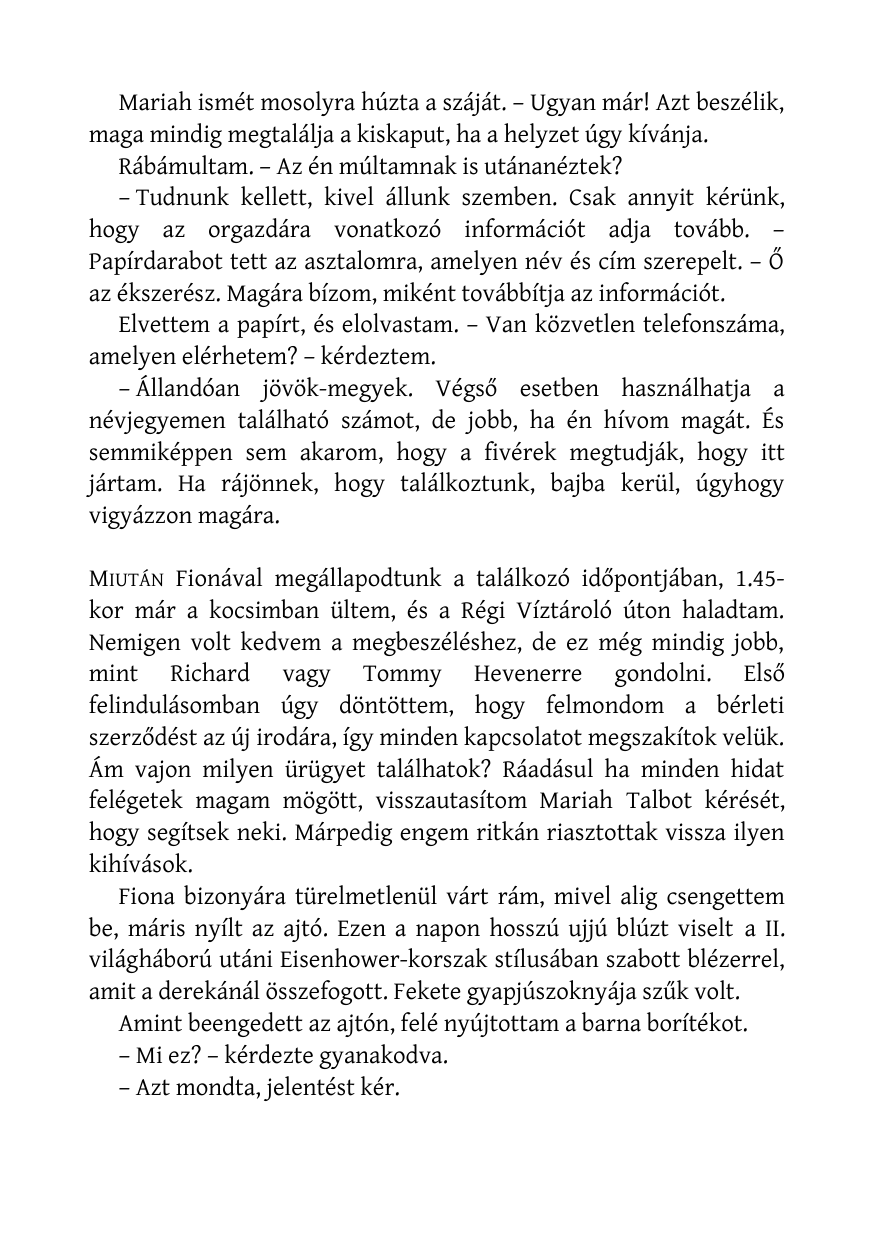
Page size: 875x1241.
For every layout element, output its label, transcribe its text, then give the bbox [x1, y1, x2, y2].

text – Állandóan jövök-megyek. Végső esetben használhatja a névjegyemen található számot, de jobb, ha én hívom magát. És semmiképpen sem akarom, hogy a fivérek megtudják, hogy itt jártam. Ha rájönnek, hogy találkoztunk, bajba kerül, úgyhogy vigyázzon magára. [89, 374, 785, 531]
text Rábámultam. – Az én múltamnak is utánanéztek? [89, 152, 785, 181]
text – Azt mondta, jelentést kér. [89, 1073, 785, 1102]
text – Tudnunk kellett, kivel állunk szemben. Csak annyit kérünk, hogy az orgazdára vonatkozó információt adja tovább. – Papírdarabot tett az asztalomra, amelyen név és cím szerepelt. – Ő az ékszerész. Magára bízom, miként továbbítja az információt. [89, 184, 785, 308]
text Miután Fionával megállapodtunk a találkozó időpontjában, 1.45- kor már a kocsimban ültem, és a Régi Víztároló úton haladtam. Nemigen volt kedvem a megbeszéléshez, de ez még mindig jobb, mint Richard vagy Tommy Hevenerre gondolni. Első felindulásomban úgy döntöttem, hogy felmondom a bérleti szerződést az új irodára, így minden kapcsolatot megszakítok velük. Ám vajon milyen ürügyet találhatok? Ráadásul ha minden hidat felégetek magam mögött, visszautasítom Mariah Talbot kérését, hogy segítsek neki. Márpedig engem ritkán riasztottak vissza ilyen kihívások. [89, 565, 785, 879]
text Elvettem a papírt, és elolvastam. – Van közvetlen telefonszáma, amelyen elérhetem? – kérdeztem. [89, 311, 785, 372]
text – Mi ez? – kérdezte gyanakodva. [89, 1041, 785, 1070]
text Mariah ismét mosolyra húzta a száját. – Ugyan már! Azt beszélik, maga mindig megtalálja a kiskaput, ha a helyzet úgy kívánja. [89, 89, 785, 149]
text Amint beengedett az ajtón, felé nyújtottam a barna borítékot. [89, 1009, 785, 1038]
text Fiona bizonyára türelmetlenül várt rám, mivel alig csengettem be, máris nyílt az ajtó. Ezen a napon hosszú ujjú blúzt viselt a II. világháború utáni Eisenhower-korszak stílusában szabott blézerrel, amit a derekánál összefogott. Fekete gyapjúszoknyája szűk volt. [89, 882, 785, 1007]
